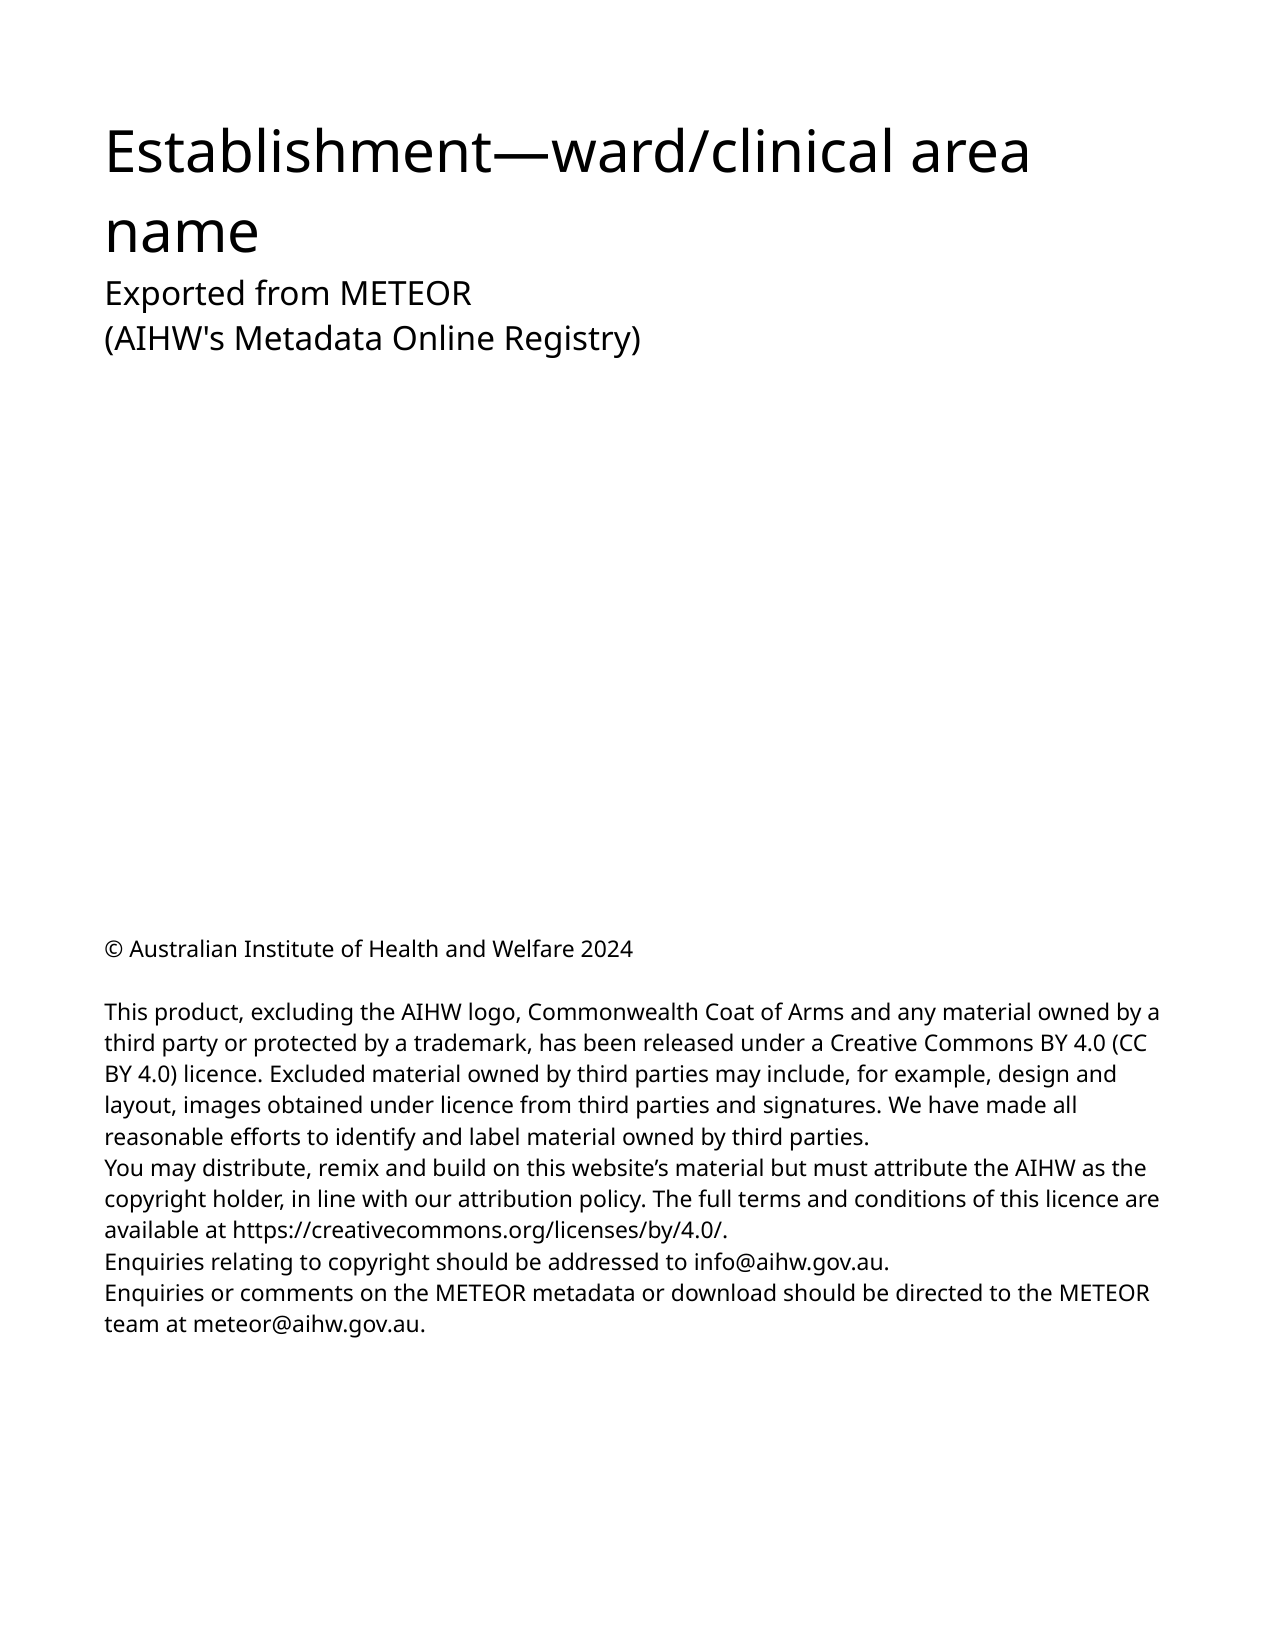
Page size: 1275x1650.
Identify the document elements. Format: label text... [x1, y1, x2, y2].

subtitle (AIHW's Metadata Online Registry) [104, 315, 1171, 360]
text © Australian Institute of Health and Welfare 2024 [104, 933, 1171, 964]
text This product, excluding the AIHW logo, Commonwealth Coat of Arms and any material owned by a third party or protected by a trademark, has been released under a Creative Commons BY 4.0 (CC BY 4.0) licence. Excluded material owned by third parties may include, for example, design and layout, images obtained under licence from third parties and signatures. We have made all reasonable efforts to identify and label material owned by third parties. [104, 996, 1171, 1152]
text Enquiries relating to copyright should be addressed to info@aihw.gov.au. [104, 1246, 1171, 1277]
text Enquiries or comments on the METEOR metadata or download should be directed to the METEOR team at meteor@aihw.gov.au. [104, 1277, 1171, 1339]
title Establishment—ward/clinical area name [104, 110, 1171, 269]
subtitle Exported from METEOR [104, 269, 1171, 315]
text You may distribute, remix and build on this website’s material but must attribute the AIHW as the copyright holder, in line with our attribution policy. The full terms and conditions of this licence are available at https://creativecommons.org/licenses/by/4.0/. [104, 1152, 1171, 1246]
